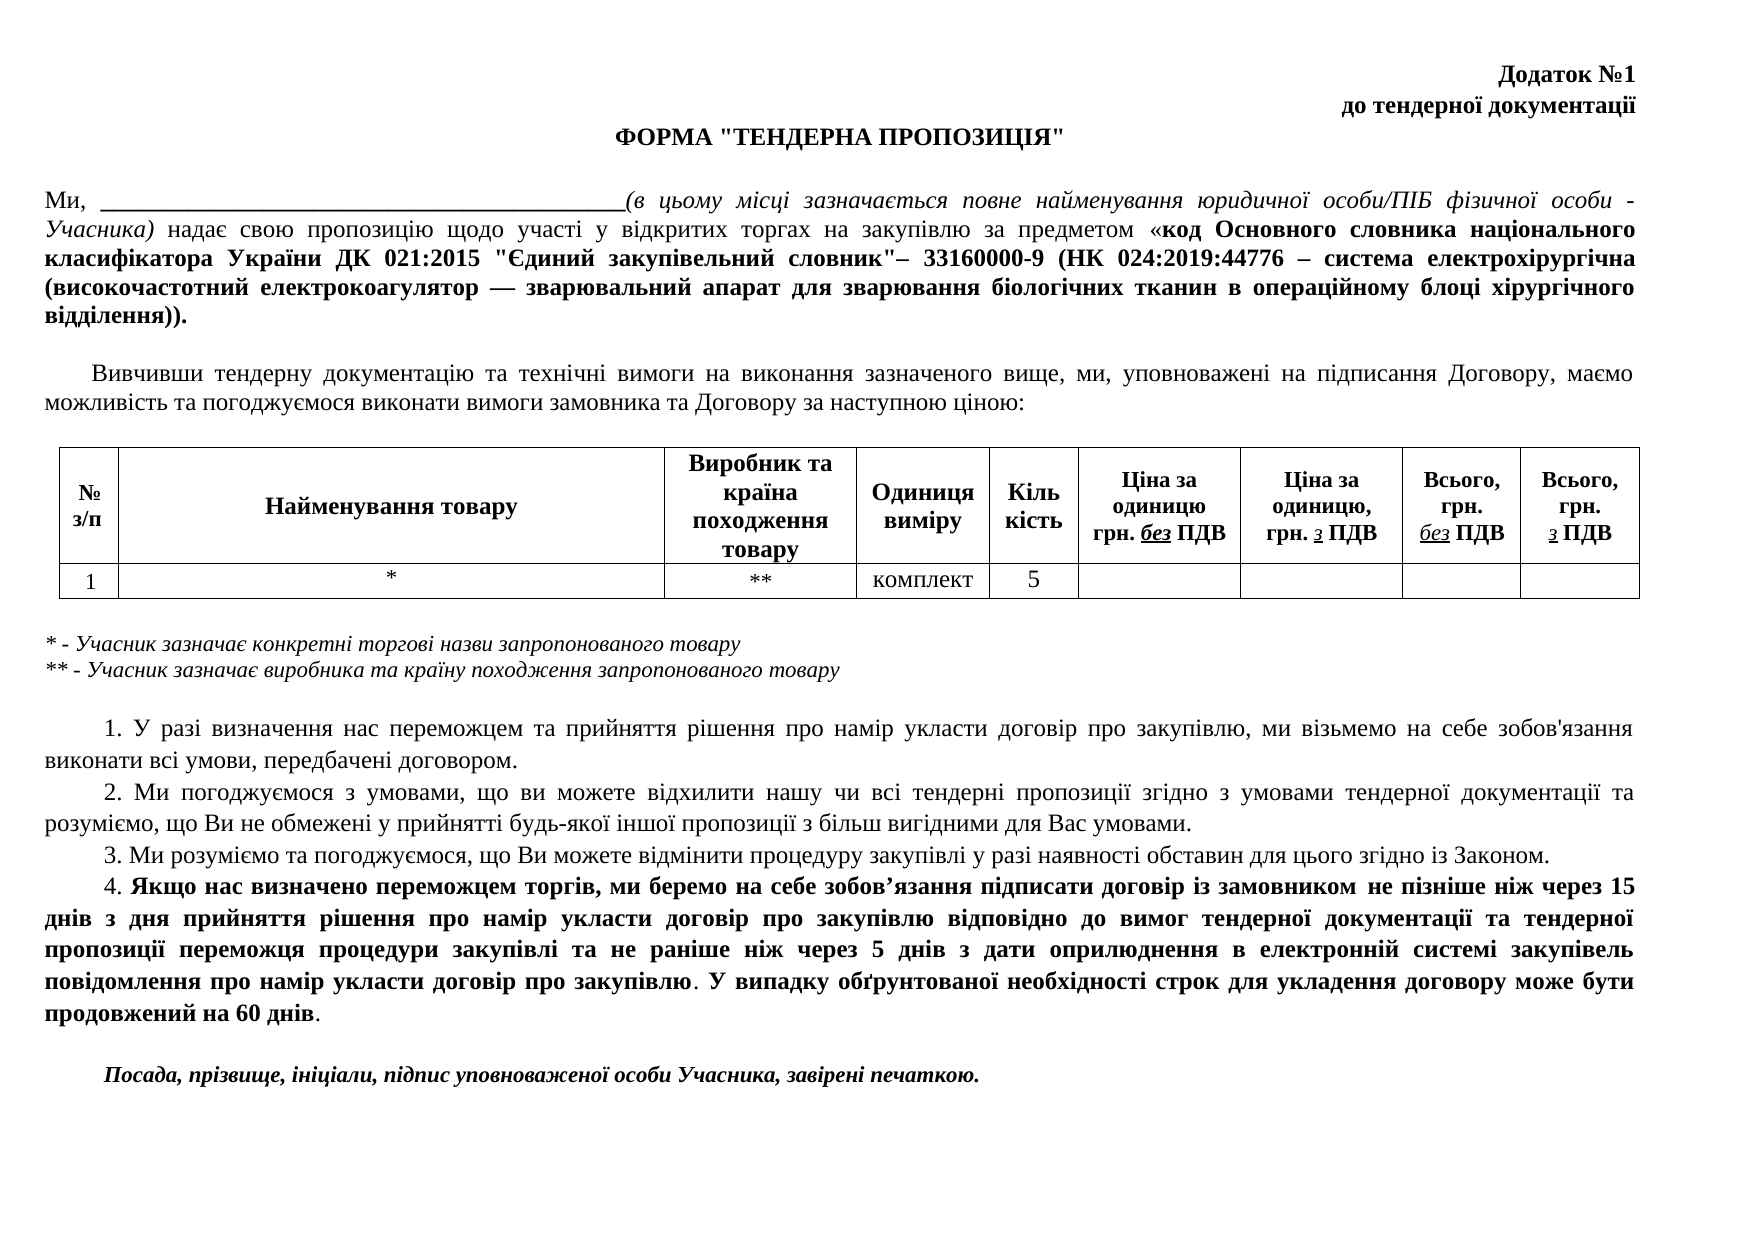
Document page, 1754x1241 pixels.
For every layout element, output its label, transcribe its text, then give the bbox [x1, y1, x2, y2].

table_header Найменування товару [119, 448, 664, 563]
table_header Одиниця виміру [857, 448, 989, 563]
text 1. У разі визначення нас переможцем та прийняття рішення про намір укласти договір про закупівлю, ми візьмемо на себе зобов'язання виконати всі умови, передбачені договором. [44, 713, 1636, 774]
table_cell [1241, 564, 1402, 598]
table_header № з/п [60, 448, 118, 563]
text Додаток №1 [724, 59, 1636, 88]
table_header Ціна за одиницю грн. без ПДВ [1079, 448, 1240, 563]
table_header Всього, грн. з ПДВ [1521, 448, 1639, 563]
table_cell 1 [60, 564, 118, 598]
text 4. Якщо нас визначено переможцем торгів, ми беремо на себе зобов’язання підписати договір із замовником не пізніше ніж через 15 днів з дня прийняття рішення про намір укласти договір про закупівлю відповідно до вимог тендерної документації та тендерної пропозиції переможця процедури закупівлі та не раніше ніж через 5 днів з дати оприлюднення в електронній системі закупівель повідомлення про намір укласти договір про закупівлю. У випадку обґрунтованої необхідності строк для укладення договору може бути продовжений на 60 днів. [44, 871, 1636, 1026]
table_header Кількість [990, 448, 1078, 563]
table_cell ** [665, 564, 856, 598]
text * - Учасник зазначає конкретні торгові назви запропонованого товару [44, 630, 1636, 656]
table_cell [1521, 564, 1639, 598]
text 3. Ми розуміємо та погоджуємося, що Ви можете відмінити процедуру закупівлі у разі наявності обставин для цього згідно із Законом. [44, 840, 1636, 868]
table_header Ціна за одиницю, грн. з ПДВ [1241, 448, 1402, 563]
text Ми, __________________________________________(в цьому місці зазначається повне найменування юридичної особи/ПІБ фізичної особи - Учасника) надає свою пропозицію щодо участі у відкритих торгах на закупівлю за предметом «код Основного словника національного класифікатора України ДК 021:2015 "Єдиний закупівельний словник"– 33160000-9 (НК 024:2019:44776 – система електрохірургічна (високочастотний електрокоагулятор — зварювальний апарат для зварювання біологічних тканин в операційному блоці хірургічного відділення)). [44, 185, 1636, 329]
text до тендерної документації [724, 91, 1636, 119]
table_cell 5 [990, 564, 1078, 598]
text Посада, прізвище, ініціали, підпис уповноваженої особи Учасника, завірені печаткою. [44, 1061, 1636, 1087]
text 2. Ми погоджуємося з умовами, що ви можете відхилити нашу чи всі тендерні пропозиції згідно з умовами тендерної документації та розуміємо, що Ви не обмежені у прийнятті будь-якої іншої пропозиції з більш вигідними для Вас умовами. [44, 777, 1636, 837]
table_header Всього, грн. без ПДВ [1403, 448, 1520, 563]
table_cell комплект [857, 564, 989, 598]
text ** - Учасник зазначає виробника та країну походження запропонованого товару [44, 656, 1636, 683]
table_cell * [119, 564, 664, 598]
table_header Виробник та країна походження товару [665, 448, 856, 563]
table_cell [1403, 564, 1520, 598]
table_cell [1079, 564, 1240, 598]
text ФОРМА "ТЕНДЕРНА ПРОПОЗИЦІЯ" [44, 122, 1636, 151]
text Вивчивши тендерну документацію та технічні вимоги на виконання зазначеного вище, ми, уповноважені на підписання Договору, маємо можливість та погоджуємося виконати вимоги замовника та Договору за наступною ціною: [44, 358, 1636, 415]
